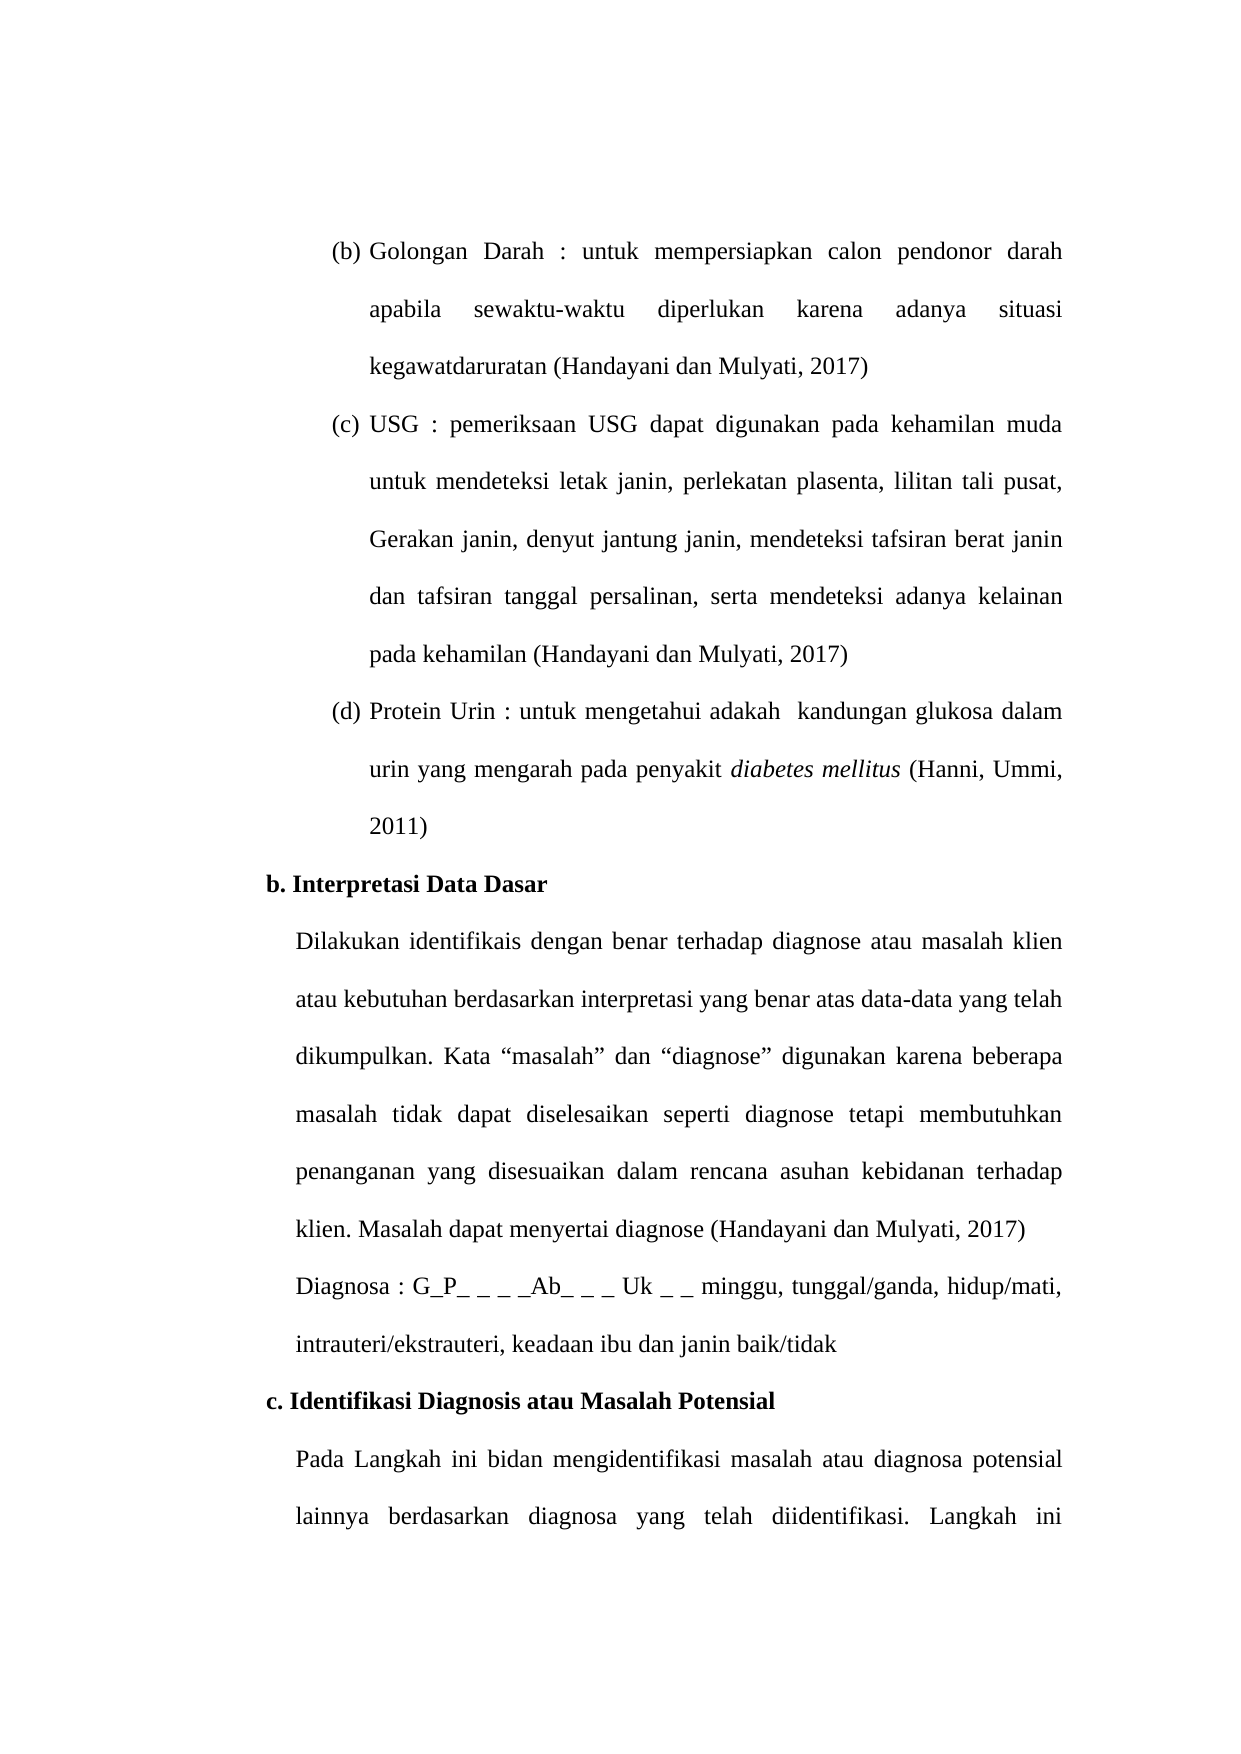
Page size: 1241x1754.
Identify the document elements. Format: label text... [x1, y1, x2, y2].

text b. Interpretasi Data Dasar [266, 869, 1063, 897]
list Golongan Darah : untuk mempersiapkan calon pendonor darah apabila sewaktu-waktu diperlukan karena adanya situasi kegawatdaruratan (Handayani dan Mulyati, 2017) [332, 236, 1063, 380]
list Protein Urin : untuk mengetahui adakah kandungan glukosa dalam urin yang mengarah pada penyakit diabetes mellitus (Hanni, Ummi, 2011) [332, 696, 1063, 840]
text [295, 1444, 1063, 1530]
text Diagnosa : G_P_ _ _ _Ab_ _ _ Uk _ _ minggu, tunggal/ganda, hidup/mati, intrauteri/ekstrauteri, keadaan ibu dan janin baik/tidak [295, 1271, 1063, 1357]
text c. Identifikasi Diagnosis atau Masalah Potensial [266, 1386, 1063, 1415]
text Dilakukan identifikais dengan benar terhadap diagnose atau masalah klien atau kebutuhan berdasarkan interpretasi yang benar atas data-data yang telah dikumpulkan. Kata “masalah” dan “diagnose” digunakan karena beberapa masalah tidak dapat diselesaikan seperti diagnose tetapi membutuhkan penanganan yang disesuaikan dalam rencana asuhan kebidanan terhadap klien. Masalah dapat menyertai diagnose (Handayani dan Mulyati, 2017) [295, 926, 1063, 1242]
list USG : pemeriksaan USG dapat digunakan pada kehamilan muda untuk mendeteksi letak janin, perlekatan plasenta, lilitan tali pusat, Gerakan janin, denyut jantung janin, mendeteksi tafsiran berat janin dan tafsiran tanggal persalinan, serta mendeteksi adanya kelainan pada kehamilan (Handayani dan Mulyati, 2017) [332, 409, 1063, 667]
